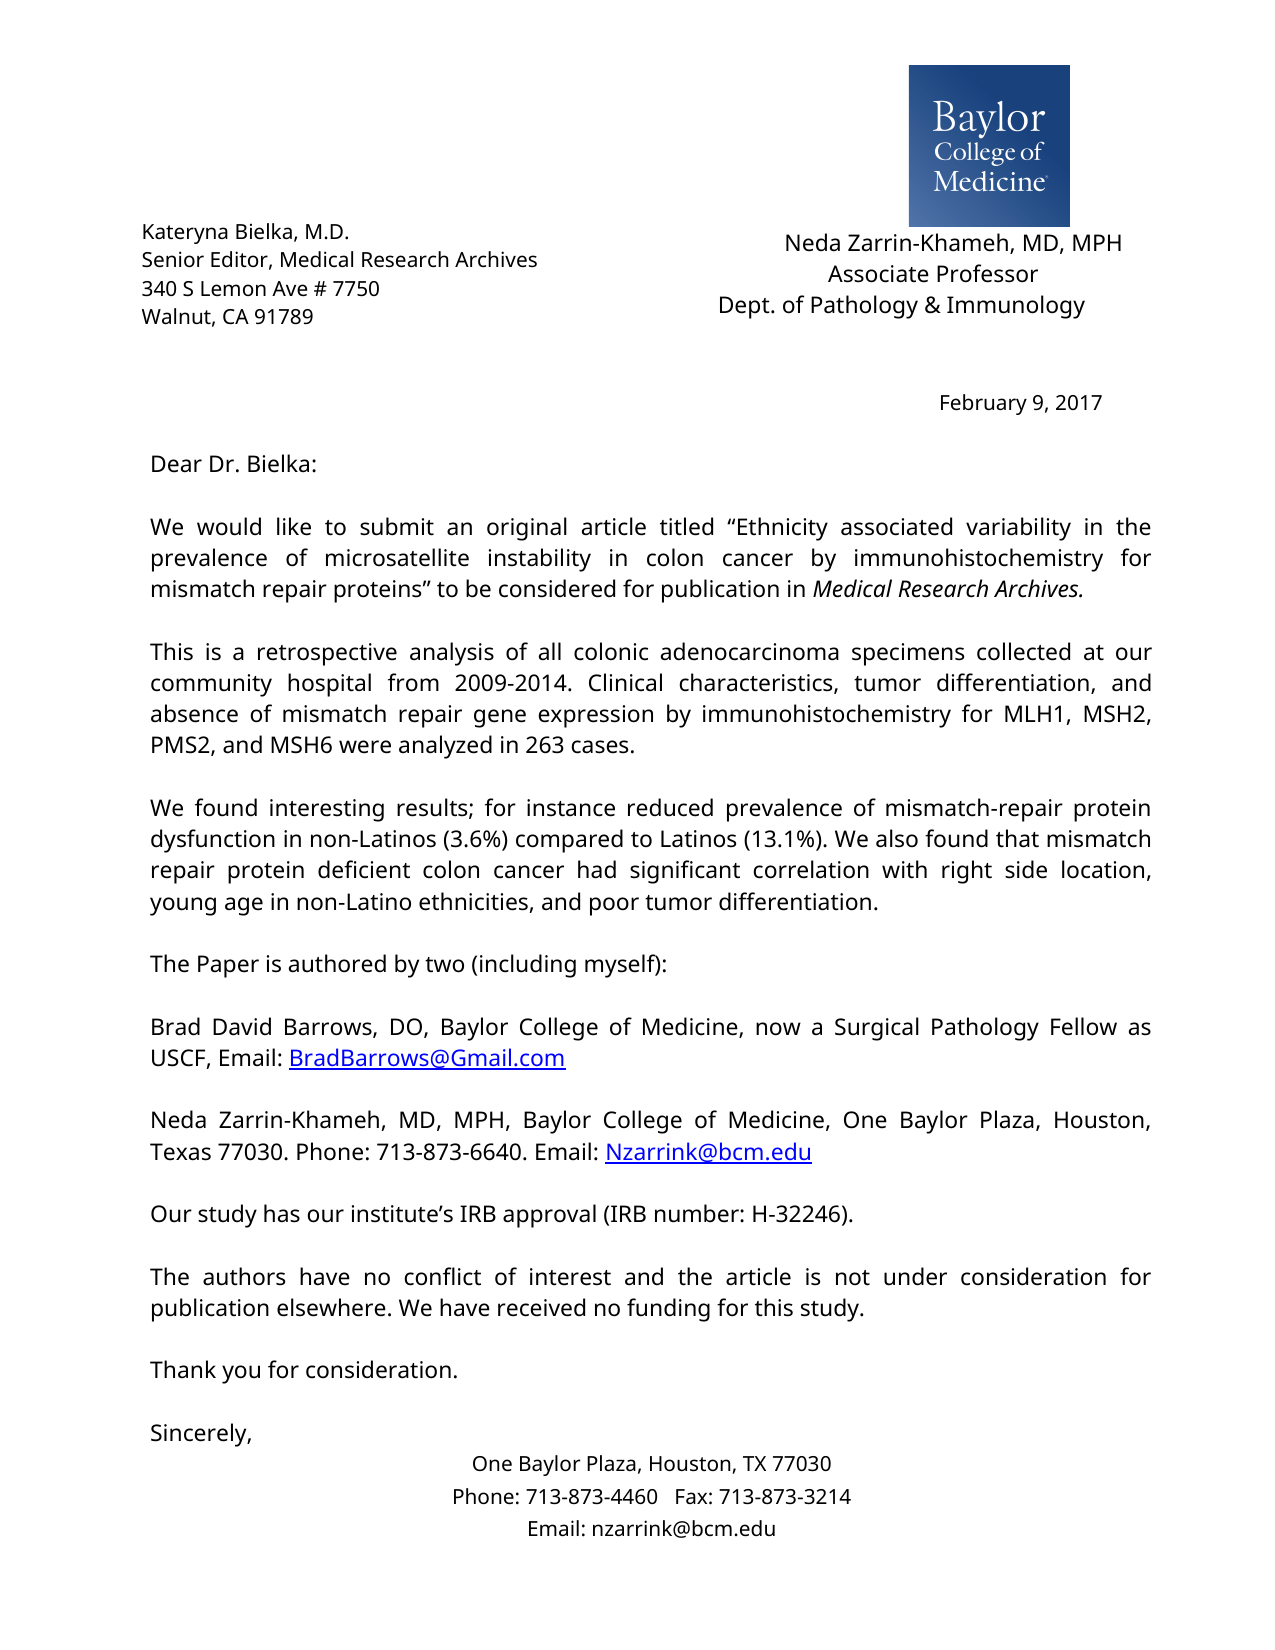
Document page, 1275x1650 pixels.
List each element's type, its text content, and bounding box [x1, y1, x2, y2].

picture [908, 65, 1070, 227]
text We found interesting results; for instance reduced prevalence of mismatch-repair protein dysfunction in non-Latinos (3.6%) compared to Latinos (13.1%). We also found that mismatch repair protein deficient colon cancer had significant correlation with right side location, young age in non-Latino ethnicities, and poor tumor differentiation. [150, 792, 1153, 917]
text We would like to submit an original article titled “Ethnicity associated variability in the prevalence of microsatellite instability in colon cancer by immunohistochemistry for mismatch repair proteins” to be considered for publication in Medical Research Archives. [150, 479, 1153, 604]
text The Paper is authored by two (including myself): [150, 948, 1153, 979]
text Dear Dr. Bielka: [150, 448, 1153, 479]
text This is a retrospective analysis of all colonic adenocarcinoma specimens collected at our community hospital from 2009-2014. Clinical characteristics, tumor differentiation, and absence of mismatch repair gene expression by immunohistochemistry for MLH1, MSH2, PMS2, and MSH6 were analyzed in 263 cases. [150, 636, 1153, 761]
text February 9, 2017 [150, 388, 1153, 417]
text Our study has our institute’s IRB approval (IRB number: H-32246). [150, 1198, 1153, 1229]
text Sincerely, [150, 1417, 1153, 1448]
text Brad David Barrows, DO, Baylor College of Medicine, now a Surgical Pathology Fellow as USCF, Email: BradBarrows@Gmail.com [150, 1011, 1153, 1073]
text Thank you for consideration. [150, 1354, 1153, 1386]
text The authors have no conflict of interest and the article is not under consideration for publication elsewhere. We have received no funding for this study. [150, 1261, 1153, 1323]
text Neda Zarrin-Khameh, MD, MPH, Baylor College of Medicine, One Baylor Plaza, Houston, Texas 77030. Phone: 713-873-6640. Email: Nzarrink@bcm.edu [150, 1104, 1153, 1167]
